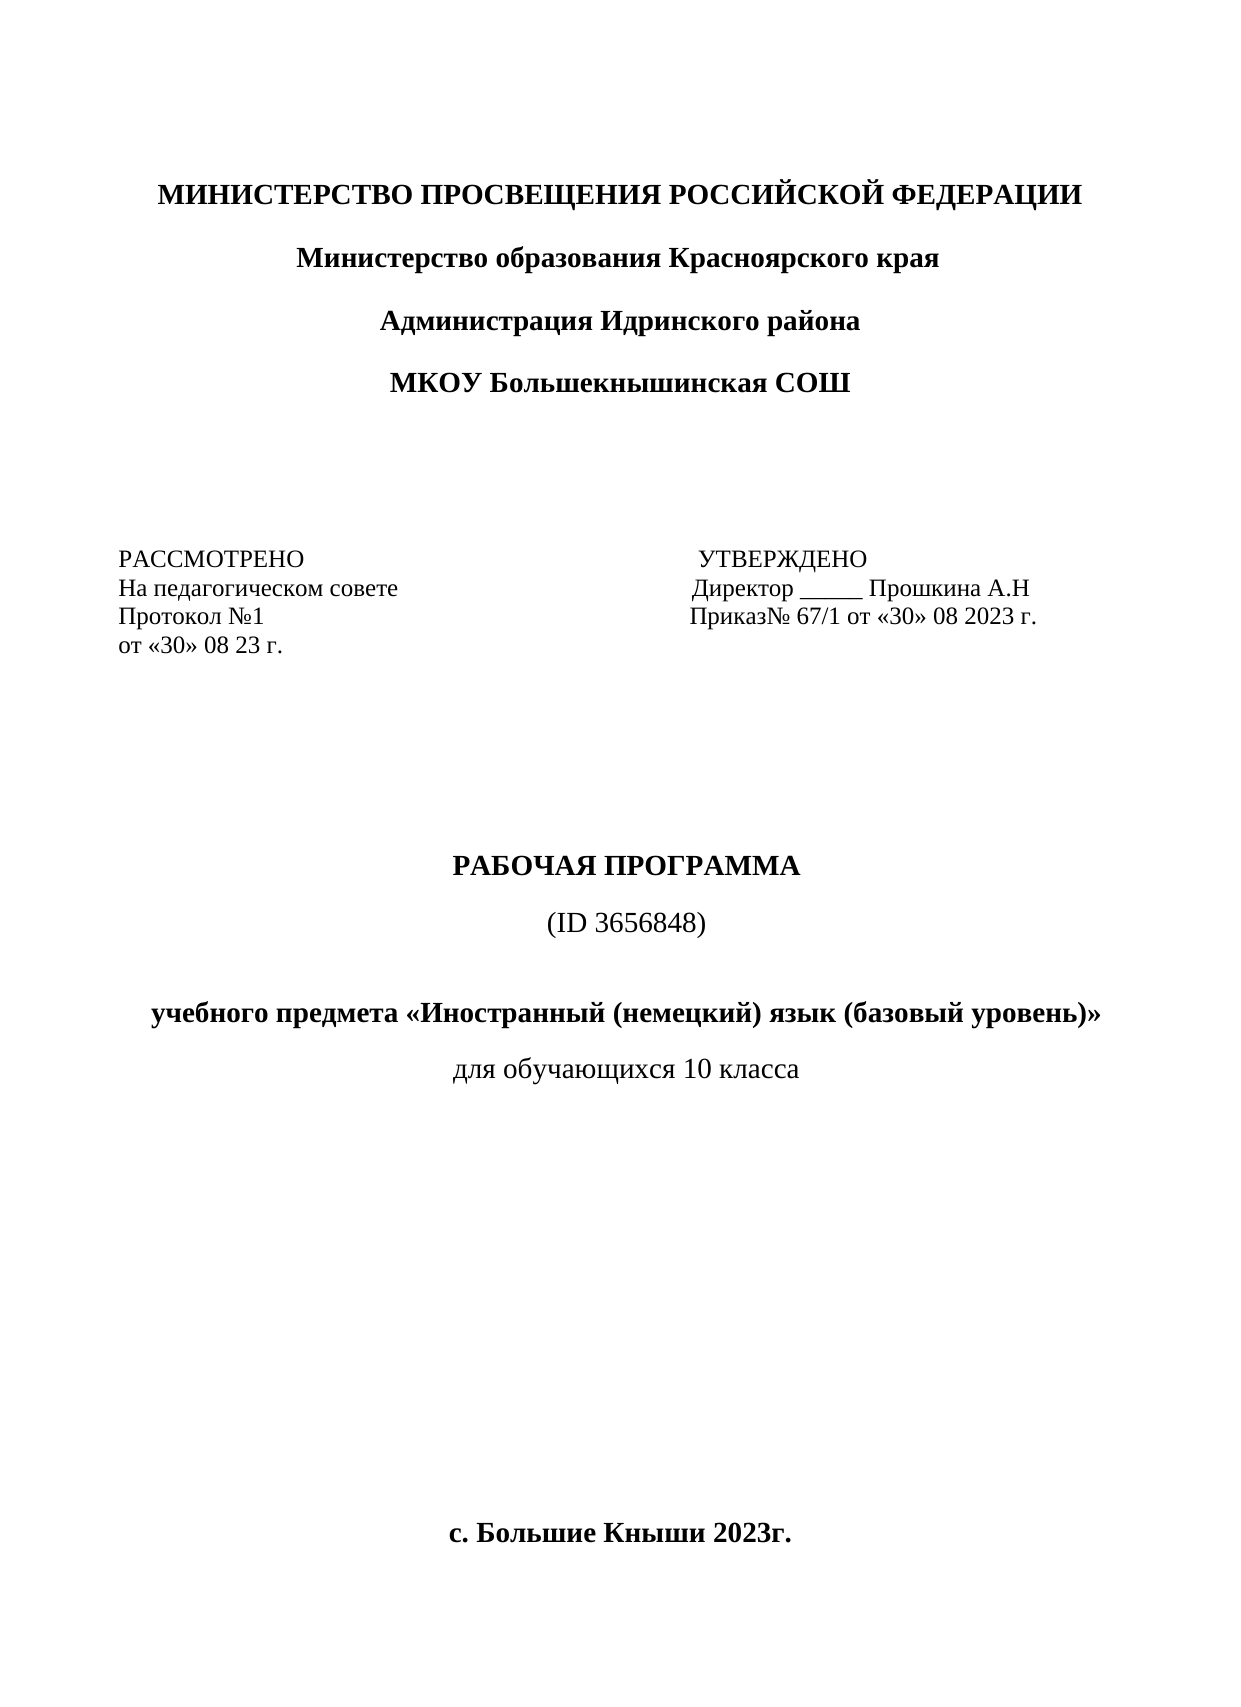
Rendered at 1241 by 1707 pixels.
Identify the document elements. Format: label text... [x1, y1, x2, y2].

text для обучающихся 10 класса [131, 1052, 1122, 1085]
text РАССМОТРЕНО УТВЕРЖДЕНО [118, 544, 1122, 573]
text МКОУ Большекнышинская СОШ [118, 365, 1122, 399]
text учебного предмета «Иностранный (немецкий) язык (базовый уровень)» [131, 995, 1122, 1028]
text ‌Министерство образования Красноярского края‌‌ [118, 240, 1122, 273]
text МИНИСТЕРСТВО ПРОСВЕЩЕНИЯ РОССИЙСКОЙ ФЕДЕРАЦИИ [118, 177, 1122, 211]
text Протокол №1 Приказ№ 67/1 от «30» 08 2023 г. от «30» 08 23 г. [118, 601, 1122, 659]
text РАБОЧАЯ ПРОГРАММА [131, 848, 1122, 882]
text с. Большие Кныши 2023г. [118, 1516, 1122, 1549]
text ‌Администрация Идринского района‌​ [118, 303, 1122, 336]
text (ID 3656848) [131, 906, 1122, 939]
text На педагогическом совете Директор _____ Прошкина А.Н [118, 573, 1122, 601]
